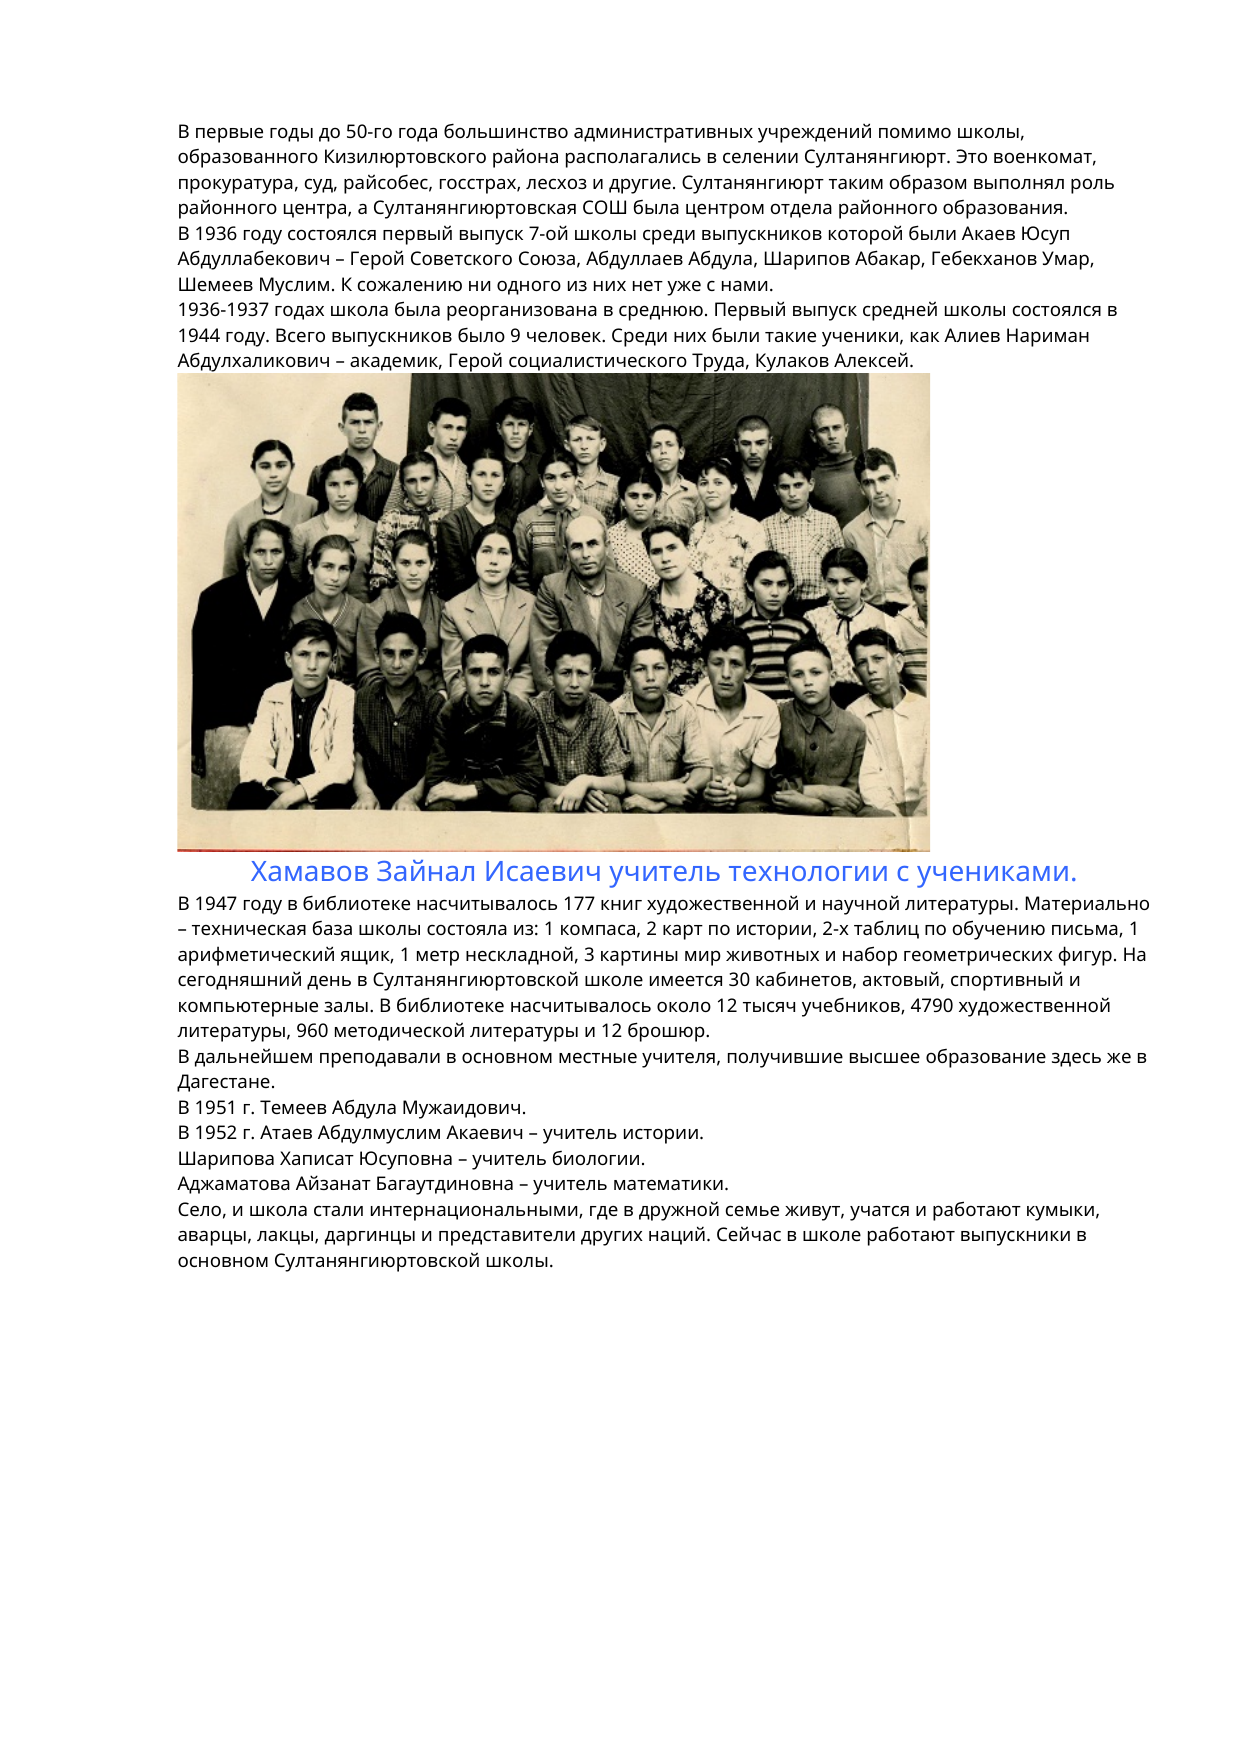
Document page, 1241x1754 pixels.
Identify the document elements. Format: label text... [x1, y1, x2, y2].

text В 1936 году состоялся первый выпуск 7-ой школы среди выпускников которой были Акаев Юсуп Абдуллабекович – Герой Советского Союза, Абдуллаев Абдула, Шарипов Абакар, Гебекханов Умар, Шемеев Муслим. К сожалению ни одного из них нет уже с нами. [177, 220, 1152, 297]
text В 1947 году в библиотеке насчитывалось 177 книг художественной и научной литературы. Материально – техническая база школы состояла из: 1 компаса, 2 карт по истории, 2-х таблиц по обучению письма, 1 арифметический ящик, 1 метр нескладной, 3 картины мир животных и набор геометрических фигур. На сегодняшний день в Султанянгиюртовской школе имеется 30 кабинетов, актовый, спортивный и компьютерные залы. В библиотеке насчитывалось около 12 тысяч учебников, 4790 художественной литературы, 960 методической литературы и 12 брошюр. В дальнейшем преподавали в основном местные учителя, получившие высшее образование здесь же в Дагестане. В 1951 г. Темеев Абдула Мужаидович. В 1952 г. Атаев Абдулмуслим Акаевич – учитель истории. Шарипова Хаписат Юсуповна – учитель биологии. Аджаматова Айзанат Багаутдиновна – учитель математики. [177, 890, 1152, 1196]
text Хамавов Зайнал Исаевич учитель технологии с учениками. [177, 851, 1152, 890]
text Село, и школа стали интернациональными, где в дружной семье живут, учатся и работают кумыки, аварцы, лакцы, даргинцы и представители других наций. Сейчас в школе работают выпускники в основном Султанянгиюртовской школы. [177, 1196, 1152, 1273]
text 1936-1937 годах школа была реорганизована в среднюю. Первый выпуск средней школы состоялся в 1944 году. Всего выпускников было 9 человек. Среди них были такие ученики, как Алиев Нариман Абдулхаликович – академик, Герой социалистического Труда, Кулаков Алексей. [177, 297, 1152, 373]
text В первые годы до 50-го года большинство административных учреждений помимо школы, образованного Кизилюртовского района располагались в селении Султанянгиюрт. Это военкомат, прокуратура, суд, райсобес, госстрах, лесхоз и другие. Султанянгиюрт таким образом выполнял роль районного центра, а Султанянгиюртовская СОШ была центром отдела районного образования. [177, 118, 1152, 220]
picture [177, 373, 931, 852]
